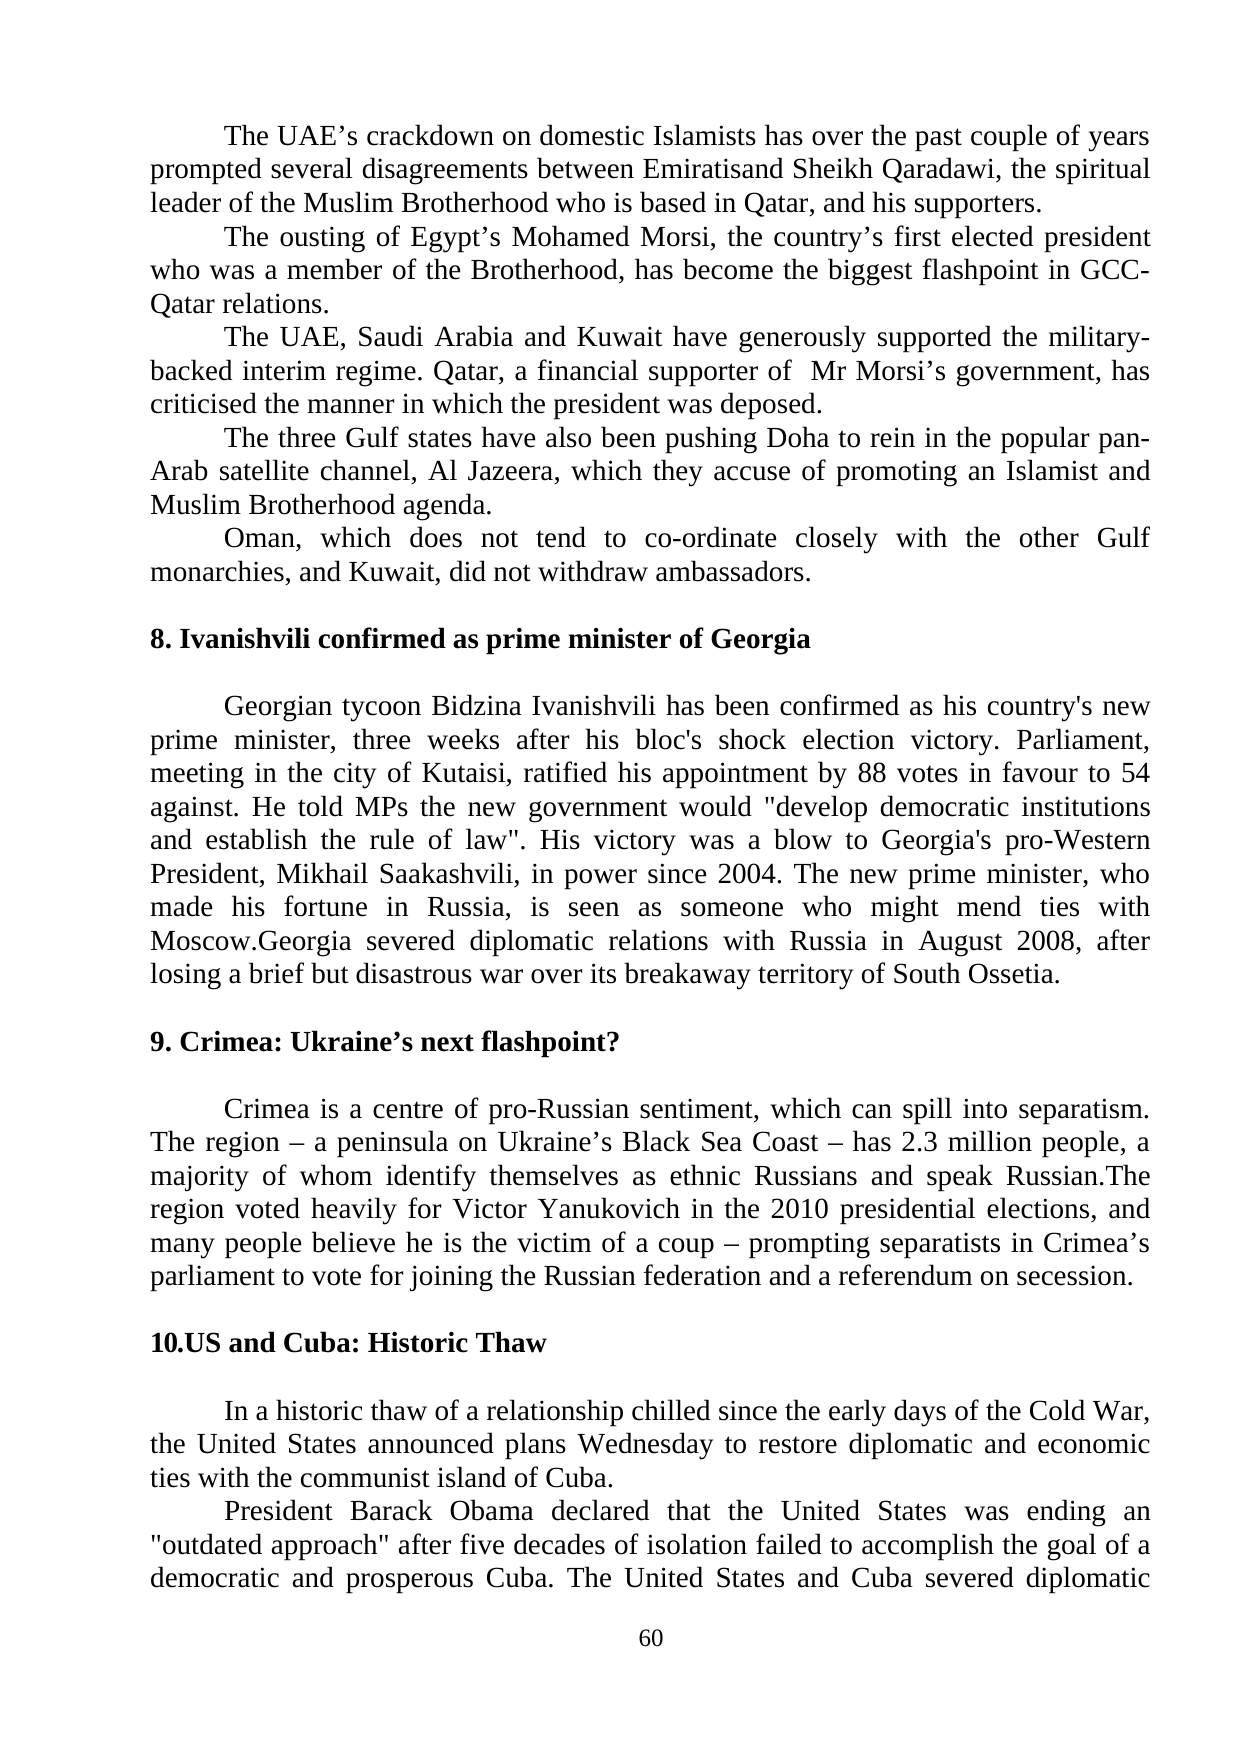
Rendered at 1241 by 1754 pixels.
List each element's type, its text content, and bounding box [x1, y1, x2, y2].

text 10.US and Cuba: Historic Thaw [150, 1326, 1152, 1359]
text Oman, which does not tend to co-ordinate closely with the other Gulf monarchies, and Kuwait, did not withdraw ambassadors. [150, 521, 1152, 588]
text 9. Crimea: Ukraine’s next flashpoint? [150, 1024, 1152, 1057]
text 8. Ivanishvili confirmed as prime minister of Georgia [150, 621, 1152, 655]
text The three Gulf states have also been pushing Doha to rein in the popular pan-Arab satellite channel, Al Jazeera, which they accuse of promoting an Islamist and Muslim Brotherhood agenda. [150, 420, 1152, 521]
text The UAE, Saudi Arabia and Kuwait have generously supported the military-backed interim regime. Qatar, a financial supporter of Mr Morsi’s government, has criticised the manner in which the president was deposed. [150, 319, 1152, 420]
text The UAE’s crackdown on domestic Islamists has over the past couple of years prompted several disagreements between Emiratisand Sheikh Qaradawi, the spiritual leader of the Muslim Brotherhood who is based in Qatar, and his supporters. [150, 118, 1152, 219]
text Crimea is a centre of pro-Russian sentiment, which can spill into separatism. The region – a peninsula on Ukraine’s Black Sea Coast – has 2.3 million people, a majority of whom identify themselves as ethnic Russians and speak Russian.The region voted heavily for Victor Yanukovich in the 2010 presidential elections, and many people believe he is the victim of a coup – prompting separatists in Crimea’s parliament to vote for joining the Russian federation and a referendum on secession. [150, 1091, 1152, 1292]
text Georgian tycoon Bidzina Ivanishvili has been confirmed as his country's new prime minister, three weeks after his bloc's shock election victory. Parliament, meeting in the city of Kutaisi, ratified his appointment by 88 votes in favour to 54 against. He told MPs the new government would "develop democratic institutions and establish the rule of law". His victory was a blow to Georgia's pro-Western President, Mikhail Saakashvili, in power since 2004. The new prime minister, who made his fortune in Russia, is seen as someone who might mend ties with Moscow.Georgia severed diplomatic relations with Russia in August 2008, after losing a brief but disastrous war over its breakaway territory of South Ossetia. [150, 688, 1152, 990]
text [150, 1493, 1152, 1594]
text In a historic thaw of a relationship chilled since the early days of the Cold War, the United States announced plans Wednesday to restore diplomatic and economic ties with the communist island of Cuba. [150, 1393, 1152, 1493]
text The ousting of Egypt’s Mohamed Morsi, the country’s first elected president who was a member of the Brotherhood, has become the biggest flashpoint in GCC-Qatar relations. [150, 219, 1152, 319]
